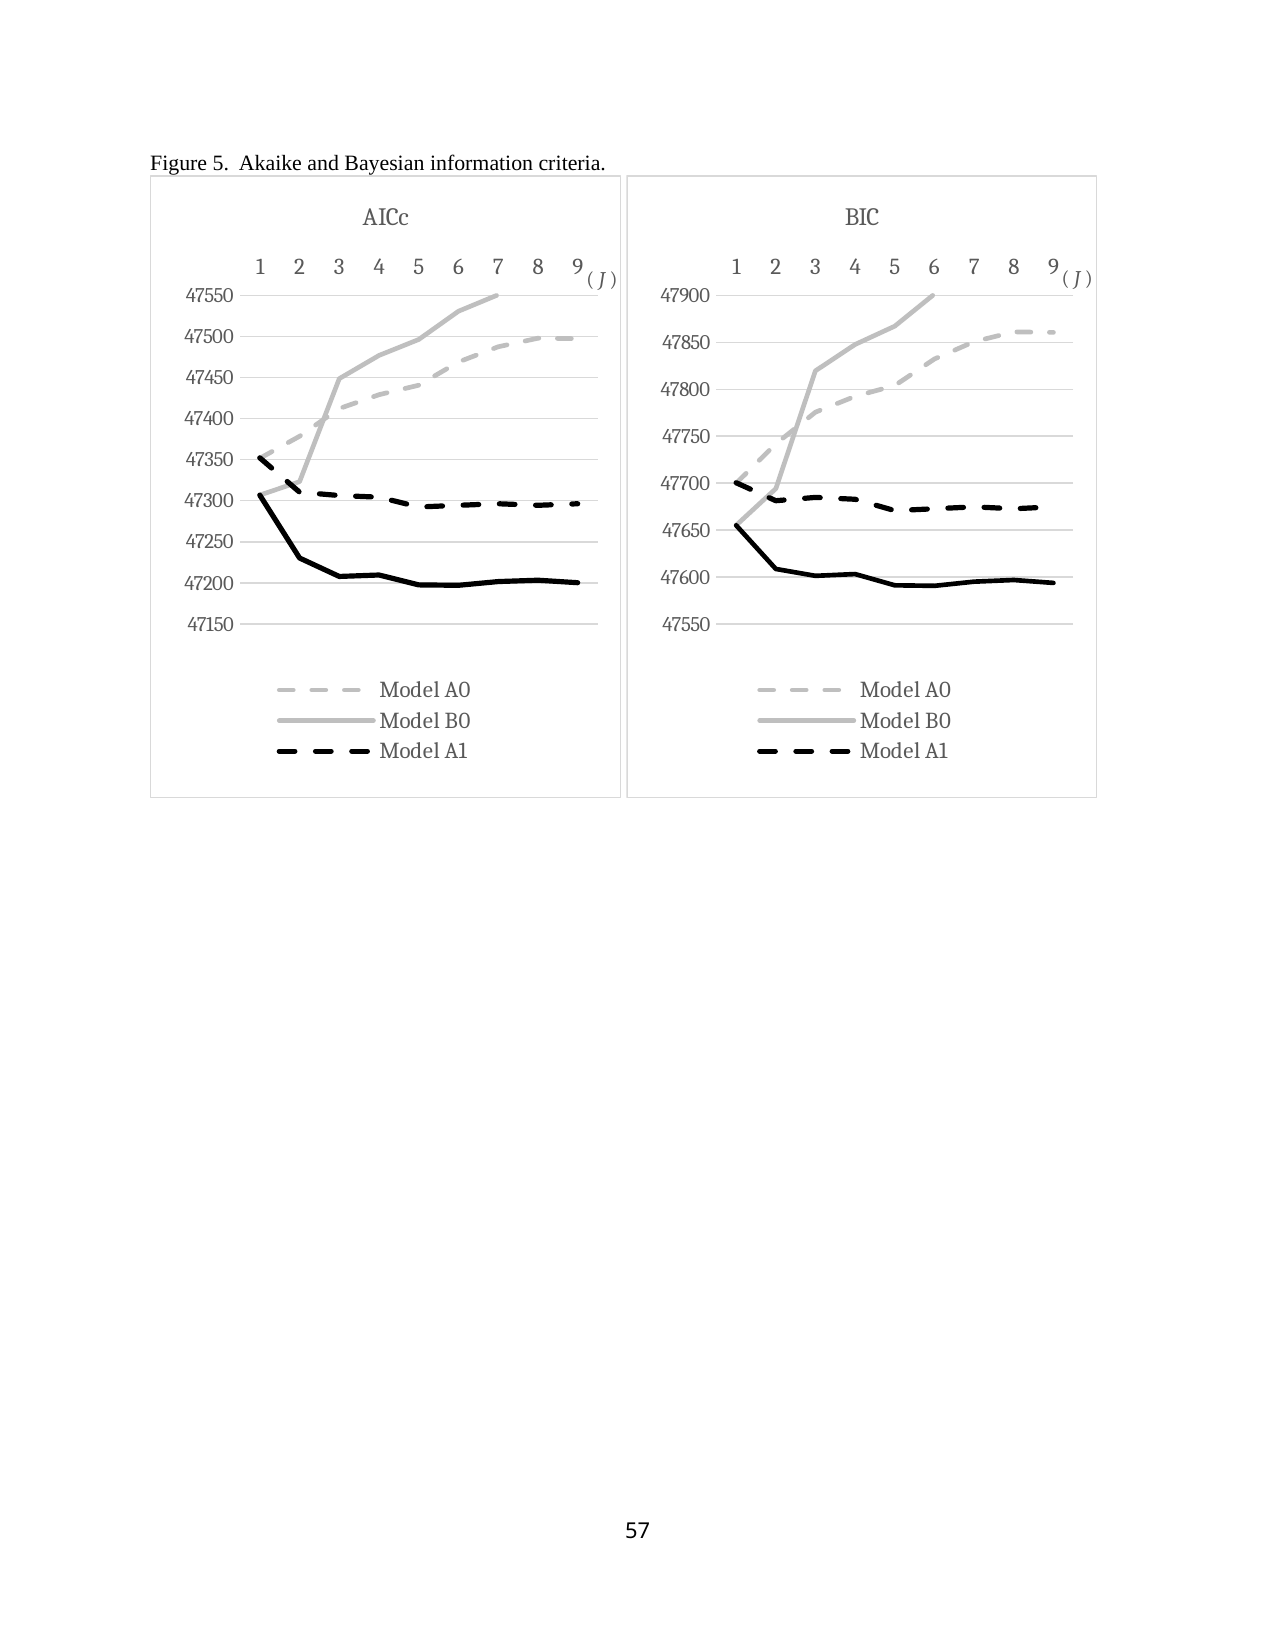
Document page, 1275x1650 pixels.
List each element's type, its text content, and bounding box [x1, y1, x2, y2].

text Figure 5. Akaike and Bayesian information criteria. [150, 150, 1179, 175]
